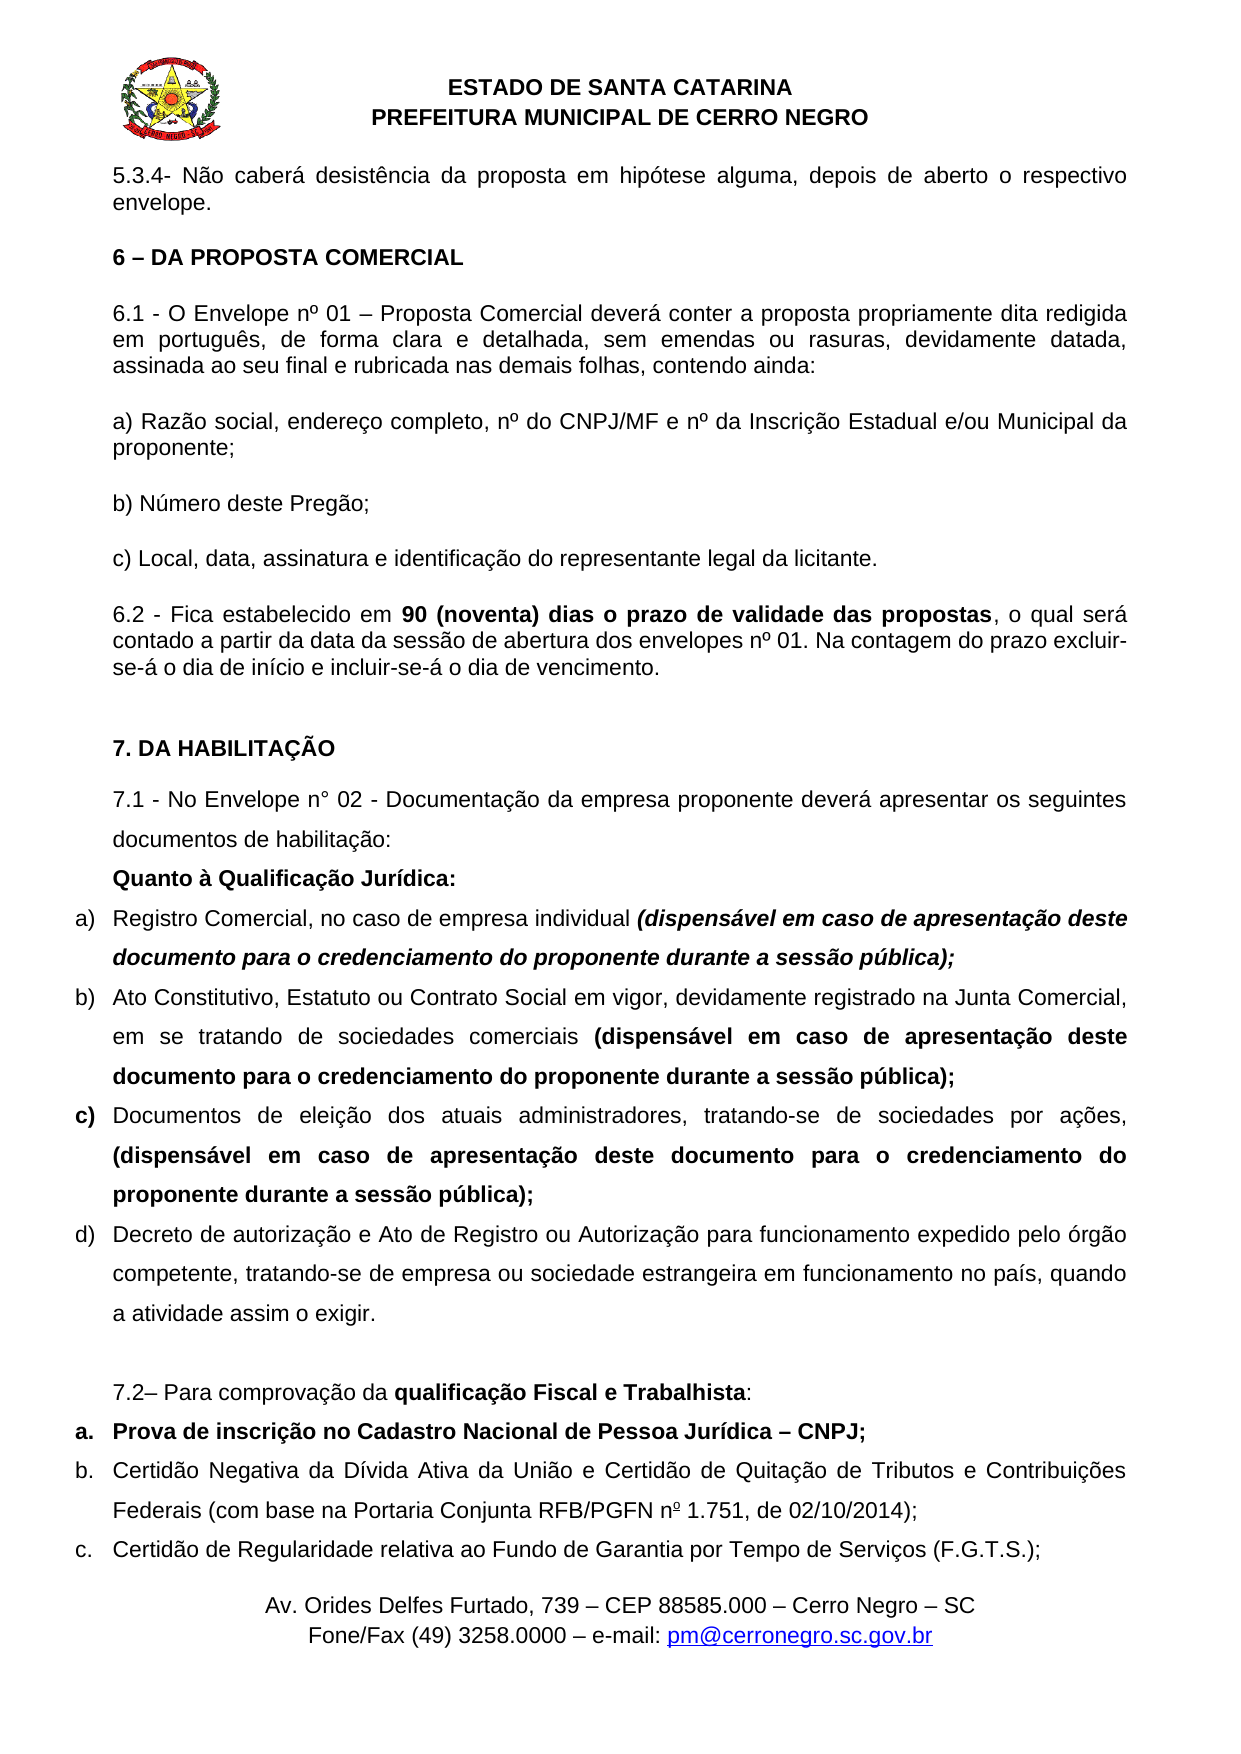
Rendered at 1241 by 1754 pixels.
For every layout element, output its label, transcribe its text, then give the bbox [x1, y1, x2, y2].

text 7.2– Para comprovação da qualificação Fiscal e Trabalhista: [112, 1378, 1128, 1405]
text 7. DA HABILITAÇÃO [112, 735, 1128, 762]
text 6.1 - O Envelope nº 01 – Proposta Comercial deverá conter a proposta propriamente dita redigida em português, de forma clara e detalhada, sem emendas ou rasuras, devidamente datada, assinada ao seu final e rubricada nas demais folhas, contendo ainda: [112, 299, 1128, 379]
text b) Número deste Pregão; [112, 490, 1128, 516]
text 5.3.4- Não caberá desistência da proposta em hipótese alguma, depois de aberto o respectivo envelope. [112, 162, 1128, 215]
list Documentos de eleição dos atuais administradores, tratando-se de sociedades por ações, (dispensável em caso de apresentação deste documento para o credenciamento do proponente durante a sessão pública); [75, 1102, 1128, 1207]
list Registro Comercial, no caso de empresa individual (dispensável em caso de apresentação deste documento para o credenciamento do proponente durante a sessão pública); [75, 905, 1128, 971]
text c) Local, data, assinatura e identificação do representante legal da licitante. [112, 545, 1128, 572]
list Certidão Negativa da Dívida Ativa da União e Certidão de Quitação de Tributos e Contribuições Federais (com base na Portaria Conjunta RFB/PGFN no 1.751, de 02/10/2014); [75, 1457, 1128, 1523]
list Certidão de Regularidade relativa ao Fundo de Garantia por Tempo de Serviços (F.G.T.S.); [75, 1536, 1128, 1563]
text 6.2 - Fica estabelecido em 90 (noventa) dias o prazo de validade das propostas, o qual será contado a partir da data da sessão de abertura dos envelopes nº 01. Na contagem do prazo excluir-se-á o dia de início e incluir-se-á o dia de vencimento. [112, 601, 1128, 680]
text Quanto à Qualificação Jurídica: [112, 865, 1128, 892]
list Decreto de autorização e Ato de Registro ou Autorização para funcionamento expedido pelo órgão competente, tratando-se de empresa ou sociedade estrangeira em funcionamento no país, quando a atividade assim o exigir. [75, 1221, 1128, 1326]
text 6 – DA PROPOSTA COMERCIAL [112, 244, 1128, 270]
text 7.1 - No Envelope n° 02 - Documentação da empresa proponente deverá apresentar os seguintes documentos de habilitação: [112, 786, 1128, 852]
picture [112, 55, 232, 146]
text a) Razão social, endereço completo, nº do CNPJ/MF e nº da Inscrição Estadual e/ou Municipal da proponente; [112, 408, 1128, 461]
list Ato Constitutivo, Estatuto ou Contrato Social em vigor, devidamente registrado na Junta Comercial, em se tratando de sociedades comerciais (dispensável em caso de apresentação deste documento para o credenciamento do proponente durante a sessão pública); [75, 984, 1128, 1089]
list Prova de inscrição no Cadastro Nacional de Pessoa Jurídica – CNPJ; [75, 1418, 1128, 1444]
